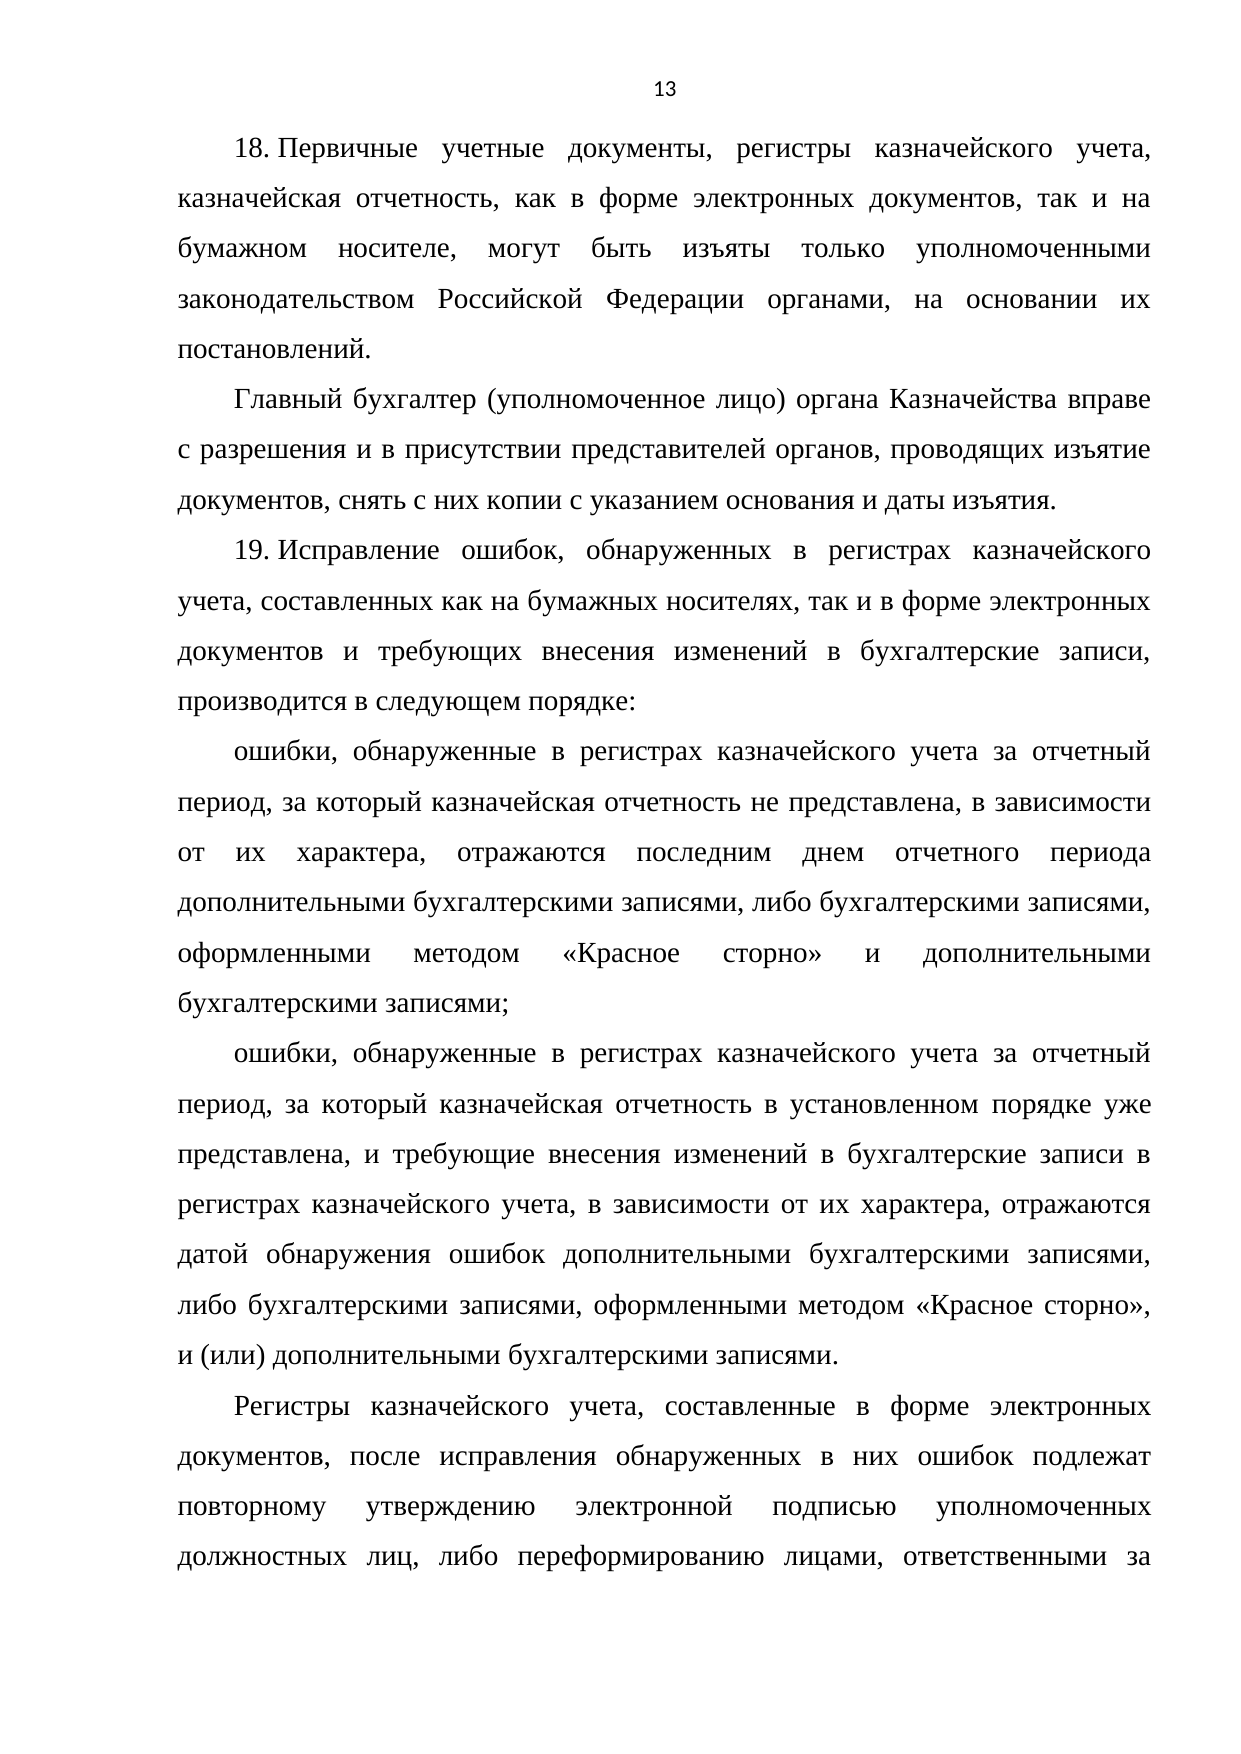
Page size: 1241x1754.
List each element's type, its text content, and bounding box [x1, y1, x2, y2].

text Главный бухгалтер (уполномоченное лицо) органа Казначейства вправе с разрешения и в присутствии представителей органов, проводящих изъятие документов, снять с них копии с указанием основания и даты изъятия. [177, 381, 1152, 516]
text ошибки, обнаруженные в регистрах казначейского учета за отчетный период, за который казначейская отчетность в установленном порядке уже представлена, и требующие внесения изменений в бухгалтерские записи в регистрах казначейского учета, в зависимости от их характера, отражаются датой обнаружения ошибок дополнительными бухгалтерскими записями, либо бухгалтерскими записями, оформленными методом «Красное сторно», и (или) дополнительными бухгалтерскими записями. [177, 1035, 1152, 1371]
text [177, 1388, 1152, 1572]
text ошибки, обнаруженные в регистрах казначейского учета за отчетный период, за который казначейская отчетность не представлена, в зависимости от их характера, отражаются последним днем отчетного периода дополнительными бухгалтерскими записями, либо бухгалтерскими записями, оформленными методом «Красное сторно» и дополнительными бухгалтерскими записями; [177, 733, 1152, 1019]
text 18. Первичные учетные документы, регистры казначейского учета, казначейская отчетность, как в форме электронных документов, так и на бумажном носителе, могут быть изъяты только уполномоченными законодательством Российской Федерации органами, на основании их постановлений. [177, 130, 1152, 364]
text 19. Исправление ошибок, обнаруженных в регистрах казначейского учета, составленных как на бумажных носителях, так и в форме электронных документов и требующих внесения изменений в бухгалтерские записи, производится в следующем порядке: [177, 532, 1152, 717]
